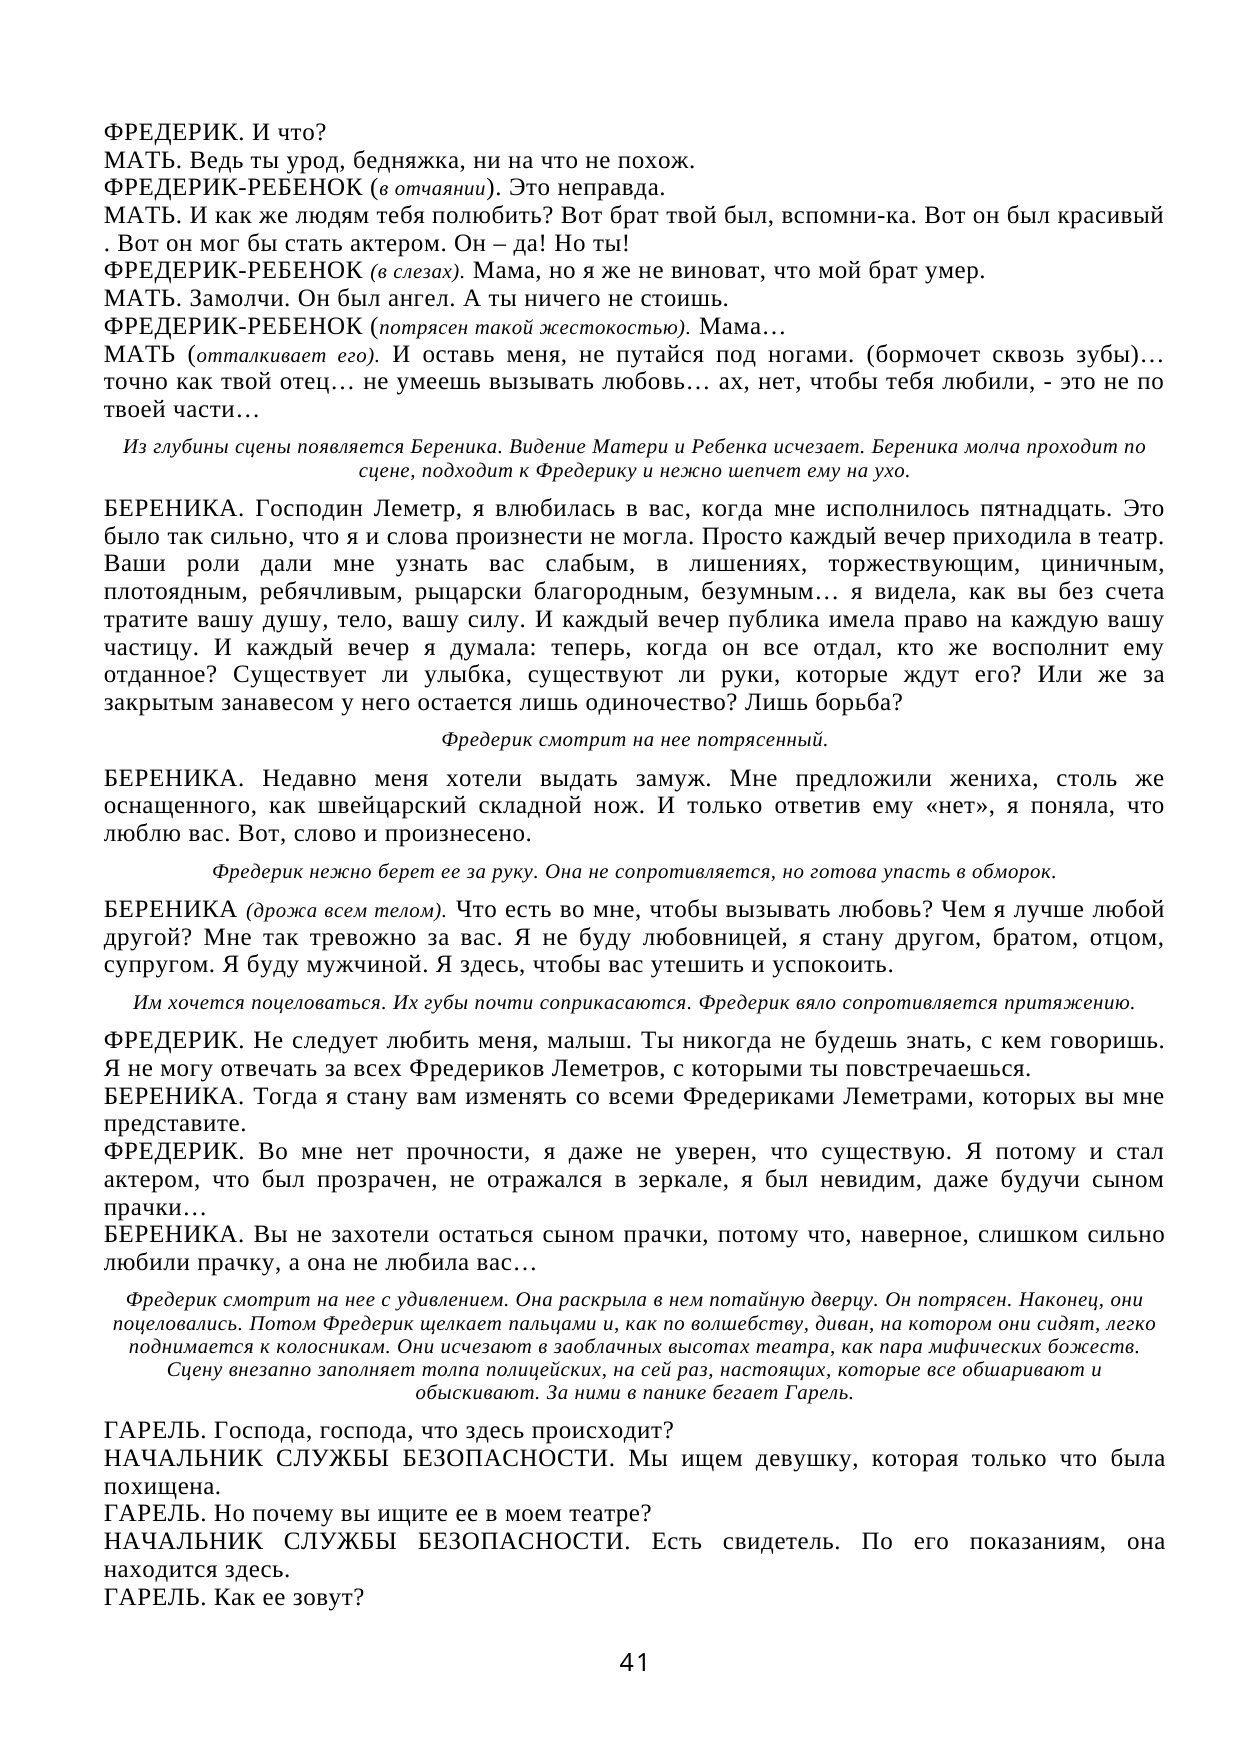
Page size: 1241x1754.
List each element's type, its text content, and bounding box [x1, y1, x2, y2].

text ГАРЕЛЬ. Как ее зовут? [103, 1583, 1167, 1610]
text МАТЬ (отталкивает его). И оставь меня, не путайся под ногами. (бормочет сквозь зубы)…точно как твой отец… не умеешь вызывать любовь… ах, нет, чтобы тебя любили, - это не по твоей части… [103, 340, 1167, 423]
text Фредерик нежно берет ее за руку. Она не сопротивляется, но готова упасть в обморок. [103, 859, 1167, 883]
text БЕРЕНИКА. Вы не захотели остаться сыном прачки, потому что, наверное, слишком сильно любили прачку, а она не любила вас… [103, 1220, 1167, 1276]
text ФРЕДЕРИК-РЕБЕНОК (в слезах). Мама, но я же не виноват, что мой брат умер. [103, 257, 1167, 284]
text ФРЕДЕРИК-РЕБЕНОК (в отчаянии). Это неправда. [103, 173, 1167, 201]
text ФРЕДЕРИК. И что? [103, 118, 1167, 146]
text МАТЬ. Замолчи. Он был ангел. А ты ничего не стоишь. [103, 284, 1167, 312]
text НАЧАЛЬНИК СЛУЖБЫ БЕЗОПАСНОСТИ. Есть свидетель. По его показаниям, она находится здесь. [103, 1527, 1167, 1583]
text БЕРЕНИКА. Тогда я стану вам изменять со всеми Фредериками Леметрами, которых вы мне представите. [103, 1082, 1167, 1137]
text ГАРЕЛЬ. Господа, господа, что здесь происходит? [103, 1416, 1167, 1444]
text Им хочется поцеловаться. Их губы почти соприкасаются. Фредерик вяло сопротивляется притяжению. [103, 991, 1167, 1014]
text ГАРЕЛЬ. Но почему вы ищите ее в моем театре? [103, 1499, 1167, 1527]
text Фредерик смотрит на нее с удивлением. Она раскрыла в нем потайную дверцу. Он потрясен. Наконец, они поцеловались. Потом Фредерик щелкает пальцами и, как по волшебству, диван, на котором они сидят, легко поднимается к колосникам. Они исчезают в заоблачных высотах театра, как пара мифических божеств. Сцену внезапно заполняет толпа полицейских, на сей раз, настоящих, которые все обшаривают и обыскивают. За ними в панике бегает Гарель. [103, 1288, 1167, 1404]
text Фредерик смотрит на нее потрясенный. [103, 728, 1167, 751]
text МАТЬ. И как же людям тебя полюбить? Вот брат твой был, вспомни-ка. Вот он был красивый . Вот он мог бы стать актером. Он – да! Но ты! [103, 201, 1167, 257]
text ФРЕДЕРИК. Во мне нет прочности, я даже не уверен, что существую. Я потому и стал актером, что был прозрачен, не отражался в зеркале, я был невидим, даже будучи сыном прачки… [103, 1137, 1167, 1220]
text ФРЕДЕРИК. Не следует любить меня, малыш. Ты никогда не будешь знать, с кем говоришь. Я не могу отвечать за всех Фредериков Леметров, с которыми ты повстречаешься. [103, 1026, 1167, 1082]
text МАТЬ. Ведь ты урод, бедняжка, ни на что не похож. [103, 146, 1167, 173]
text БЕРЕНИКА. Недавно меня хотели выдать замуж. Мне предложили жениха, столь же оснащенного, как швейцарский складной нож. И только ответив ему «нет», я поняла, что люблю вас. Вот, слово и произнесено. [103, 764, 1167, 847]
text БЕРЕНИКА (дрожа всем телом). Что есть во мне, чтобы вызывать любовь? Чем я лучше любой другой? Мне так тревожно за вас. Я не буду любовницей, я стану другом, братом, отцом, супругом. Я буду мужчиной. Я здесь, чтобы вас утешить и успокоить. [103, 895, 1167, 978]
text Из глубины сцены появляется Береника. Видение Матери и Ребенка исчезает. Береника молча проходит по сцене, подходит к Фредерику и нежно шепчет ему на ухо. [103, 435, 1167, 482]
text ФРЕДЕРИК-РЕБЕНОК (потрясен такой жестокостью). Мама… [103, 312, 1167, 340]
text НАЧАЛЬНИК СЛУЖБЫ БЕЗОПАСНОСТИ. Мы ищем девушку, которая только что была похищена. [103, 1444, 1167, 1499]
text БЕРЕНИКА. Господин Леметр, я влюбилась в вас, когда мне исполнилось пятнадцать. Это было так сильно, что я и слова произнести не могла. Просто каждый вечер приходила в театр. Ваши роли дали мне узнать вас слабым, в лишениях, торжествующим, циничным, плотоядным, ребячливым, рыцарски благородным, безумным… я видела, как вы без счета тратите вашу душу, тело, вашу силу. И каждый вечер публика имела право на каждую вашу частицу. И каждый вечер я думала: теперь, когда он все отдал, кто же восполнит ему отданное? Существует ли улыбка, существуют ли руки, которые ждут его? Или же за закрытым занавесом у него остается лишь одиночество? Лишь борьба? [103, 494, 1167, 716]
